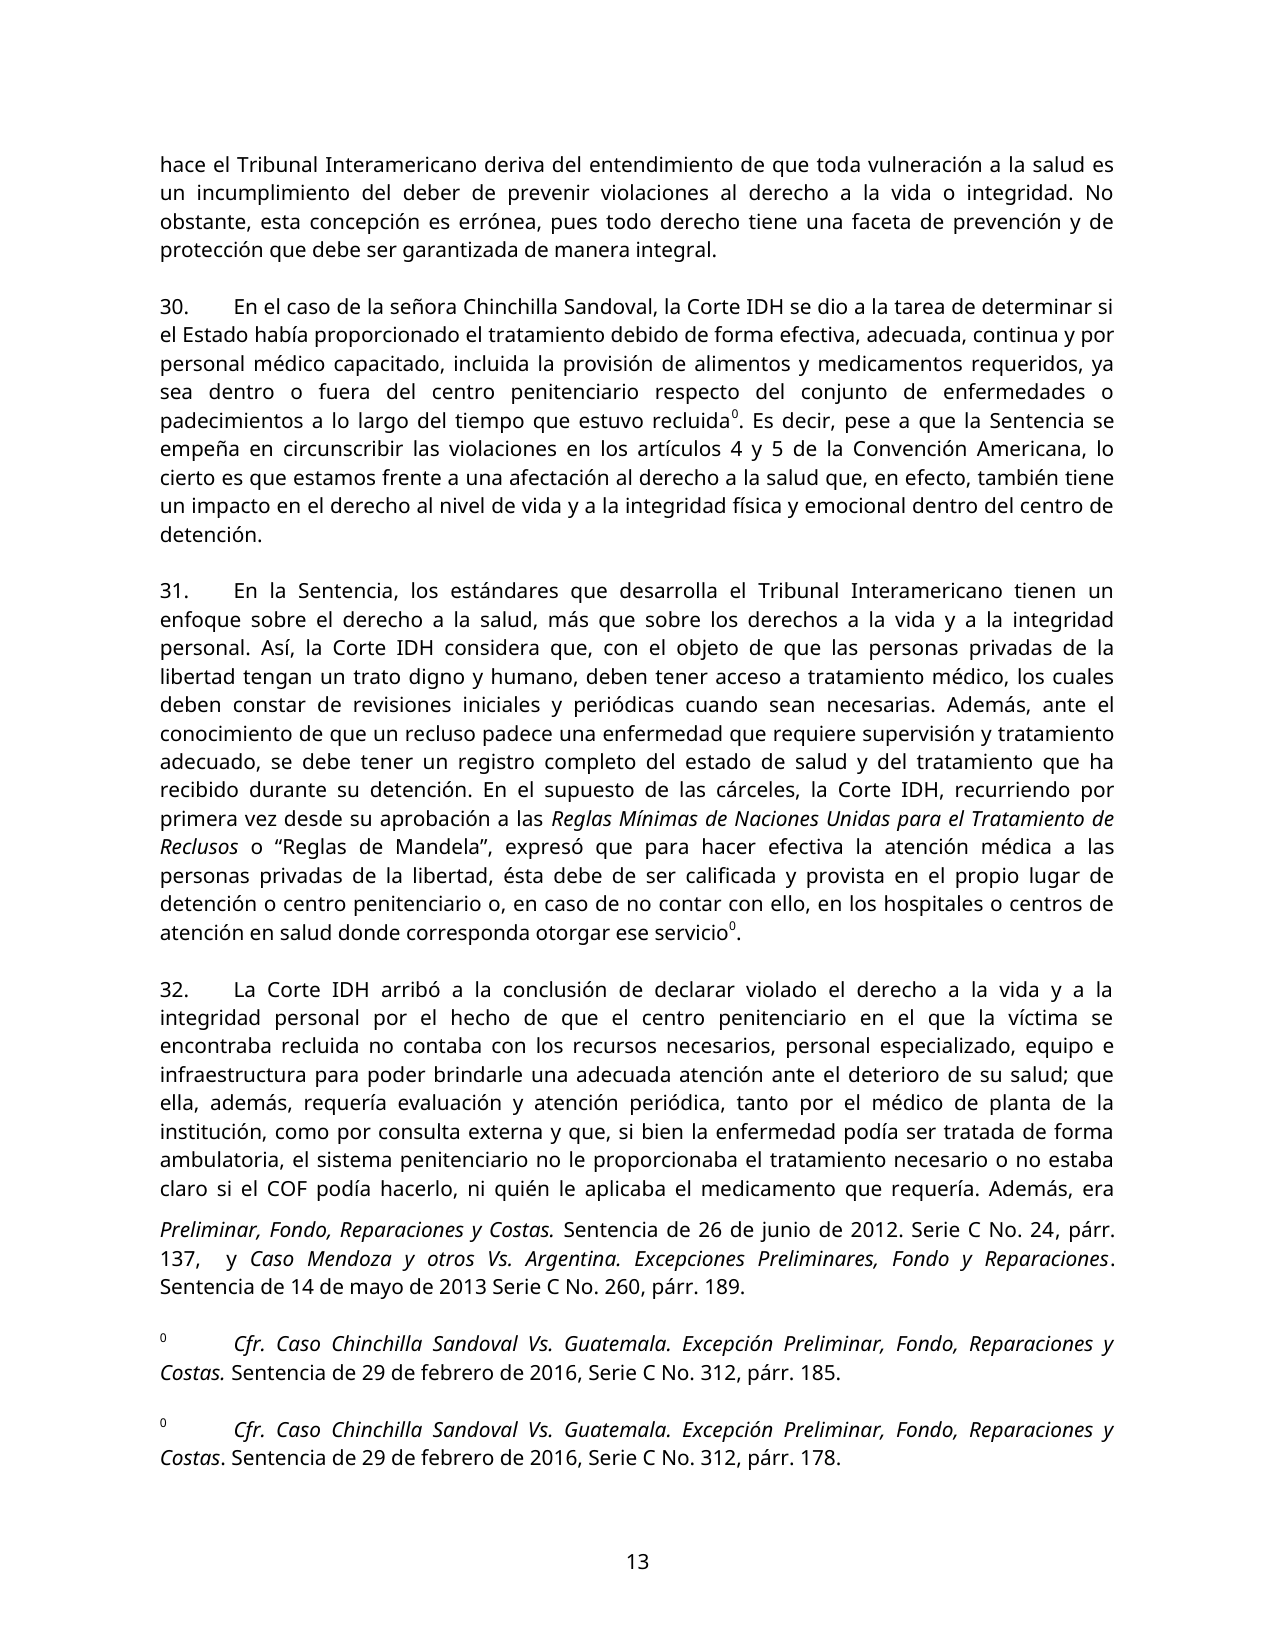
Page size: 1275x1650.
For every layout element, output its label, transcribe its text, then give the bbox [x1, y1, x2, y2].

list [159, 975, 1116, 1202]
list En la Sentencia, los estándares que desarrolla el Tribunal Interamericano tienen un enfoque sobre el derecho a la salud, más que sobre los derechos a la vida y a la integridad personal. Así, la Corte IDH considera que, con el objeto de que las personas privadas de la libertad tengan un trato digno y humano, deben tener acceso a tratamiento médico, los cuales deben constar de revisiones iniciales y periódicas cuando sean necesarias. Además, ante el conocimiento de que un recluso padece una enfermedad que requiere supervisión y tratamiento adecuado, se debe tener un registro completo del estado de salud y del tratamiento que ha recibido durante su detención. En el supuesto de las cárceles, la Corte IDH, recurriendo por primera vez desde su aprobación a las Reglas Mínimas de Naciones Unidas para el Tratamiento de Reclusos o “Reglas de Mandela”, expresó que para hacer efectiva la atención médica a las personas privadas de la libertad, ésta debe de ser calificada y provista en el propio lugar de detención o centro penitenciario o, en caso de no contar con ello, en los hospitales o centros de atención en salud donde corresponda otorgar ese servicio. [159, 577, 1116, 946]
list Bajo esta óptica tradicional, la Corte IDH ha entendido que, conforme artículo 5 de la Convención Americana, el Estado tiene el deber de proporcionar a los detenidos revisión médica regular y atención y tratamiento adecuados cuando así se requiera. Al respecto, el análisis que hace el Tribunal Interamericano deriva del entendimiento de que toda vulneración a la salud es un incumplimiento del deber de prevenir violaciones al derecho a la vida o integridad. No obstante, esta concepción es errónea, pues todo derecho tiene una faceta de prevención y de protección que debe ser garantizada de manera integral. [159, 150, 1116, 264]
list En el caso de la señora Chinchilla Sandoval, la Corte IDH se dio a la tarea de determinar si el Estado había proporcionado el tratamiento debido de forma efectiva, adecuada, continua y por personal médico capacitado, incluida la provisión de alimentos y medicamentos requeridos, ya sea dentro o fuera del centro penitenciario respecto del conjunto de enfermedades o padecimientos a lo largo del tiempo que estuvo recluida. Es decir, pese a que la Sentencia se empeña en circunscribir las violaciones en los artículos 4 y 5 de la Convención Americana, lo cierto es que estamos frente a una afectación al derecho a la salud que, en efecto, también tiene un impacto en el derecho al nivel de vida y a la integridad física y emocional dentro del centro de detención. [159, 292, 1116, 548]
